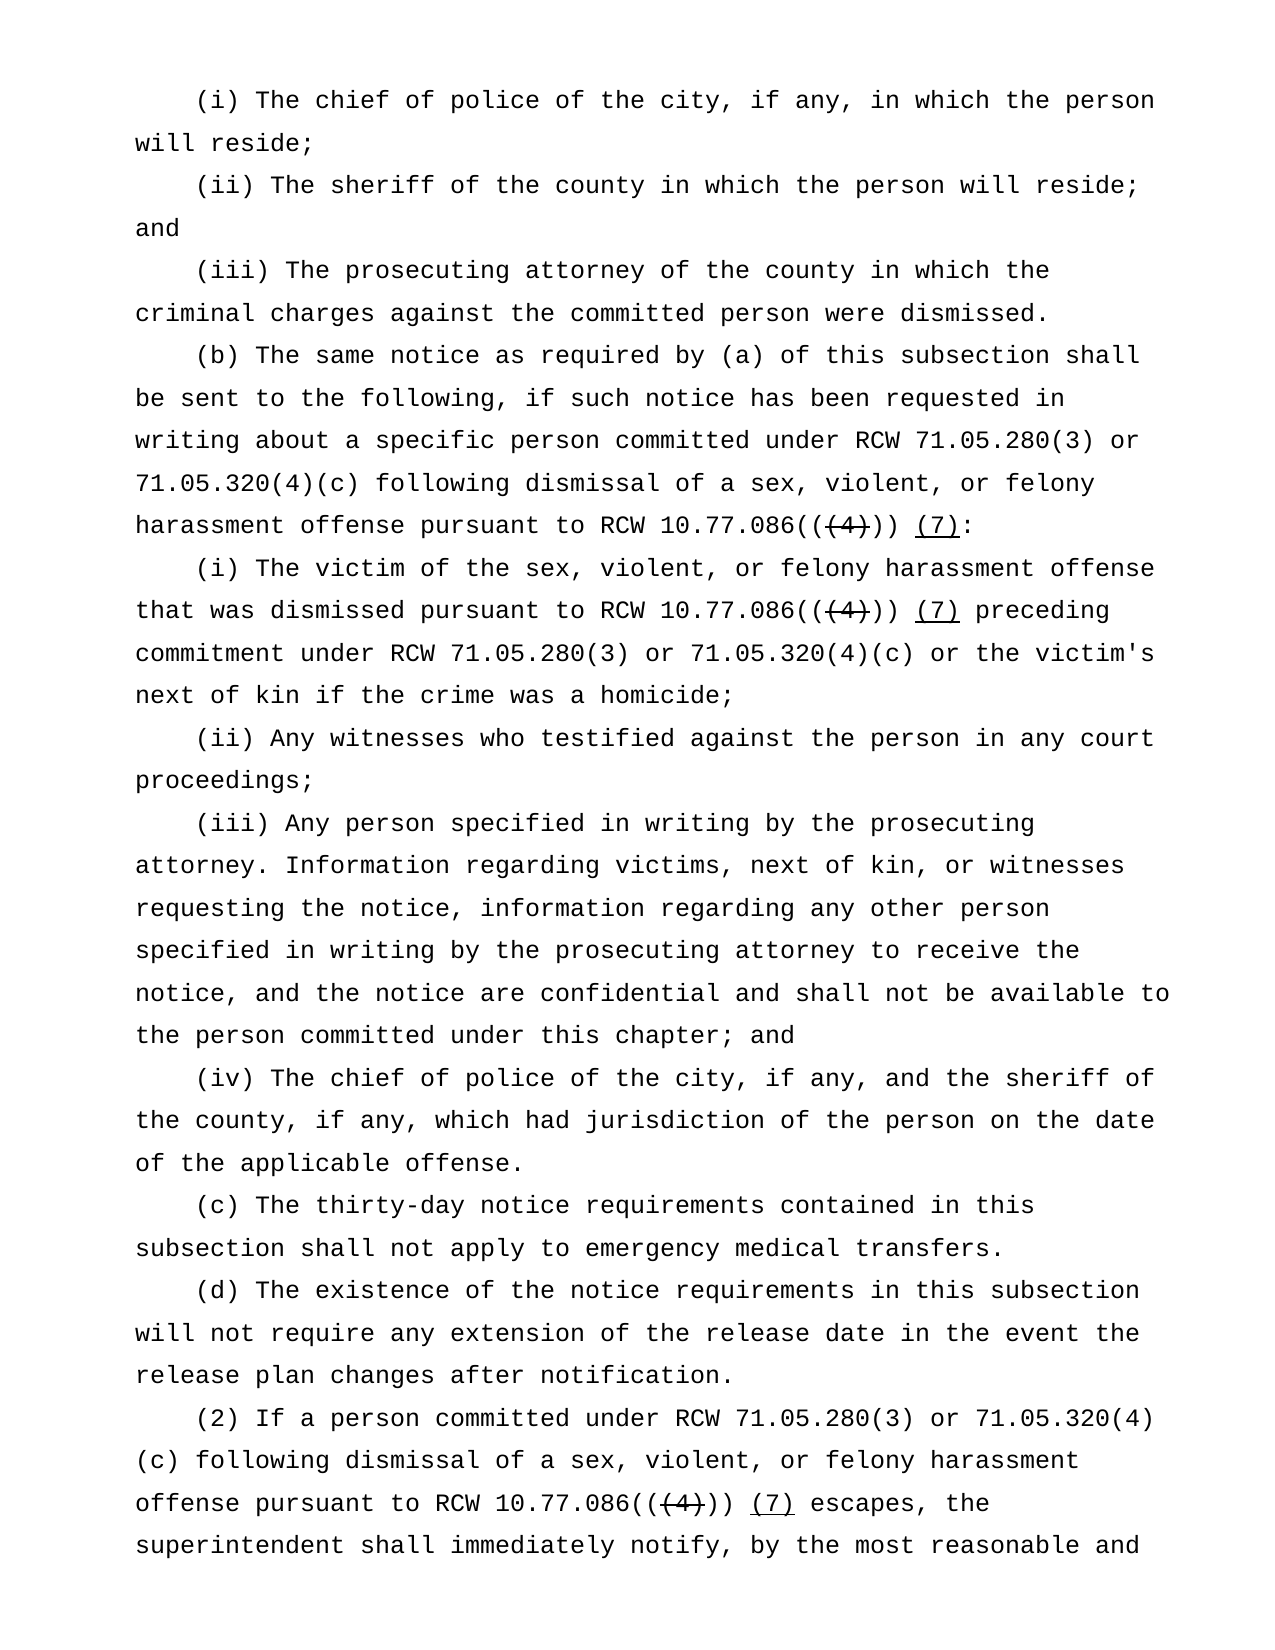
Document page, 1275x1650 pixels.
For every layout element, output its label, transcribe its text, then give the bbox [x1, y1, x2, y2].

text (c) The thirty-day notice requirements contained in this subsection shall not apply to emergency medical transfers. [135, 1180, 1170, 1265]
text (i) The chief of police of the city, if any, in which the person will reside; [135, 75, 1170, 160]
text (iii) Any person specified in writing by the prosecuting attorney. Information regarding victims, next of kin, or witnesses requesting the notice, information regarding any other person specified in writing by the prosecuting attorney to receive the notice, and the notice are confidential and shall not be available to the person committed under this chapter; and [135, 797, 1170, 1052]
text (ii) The sheriff of the county in which the person will reside; and [135, 160, 1170, 245]
text (iii) The prosecuting attorney of the county in which the criminal charges against the committed person were dismissed. [135, 245, 1170, 330]
text (i) The victim of the sex, violent, or felony harassment offense that was dismissed pursuant to RCW 10.77.086(((4))) (7) preceding commitment under RCW 71.05.280(3) or 71.05.320(4)(c) or the victim's next of kin if the crime was a homicide; [135, 542, 1170, 712]
text (iv) The chief of police of the city, if any, and the sheriff of the county, if any, which had jurisdiction of the person on the date of the applicable offense. [135, 1052, 1170, 1180]
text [135, 1392, 1170, 1562]
text (ii) Any witnesses who testified against the person in any court proceedings; [135, 712, 1170, 797]
text (b) The same notice as required by (a) of this subsection shall be sent to the following, if such notice has been requested in writing about a specific person committed under RCW 71.05.280(3) or 71.05.320(4)(c) following dismissal of a sex, violent, or felony harassment offense pursuant to RCW 10.77.086(((4))) (7): [135, 330, 1170, 542]
text (d) The existence of the notice requirements in this subsection will not require any extension of the release date in the event the release plan changes after notification. [135, 1265, 1170, 1392]
